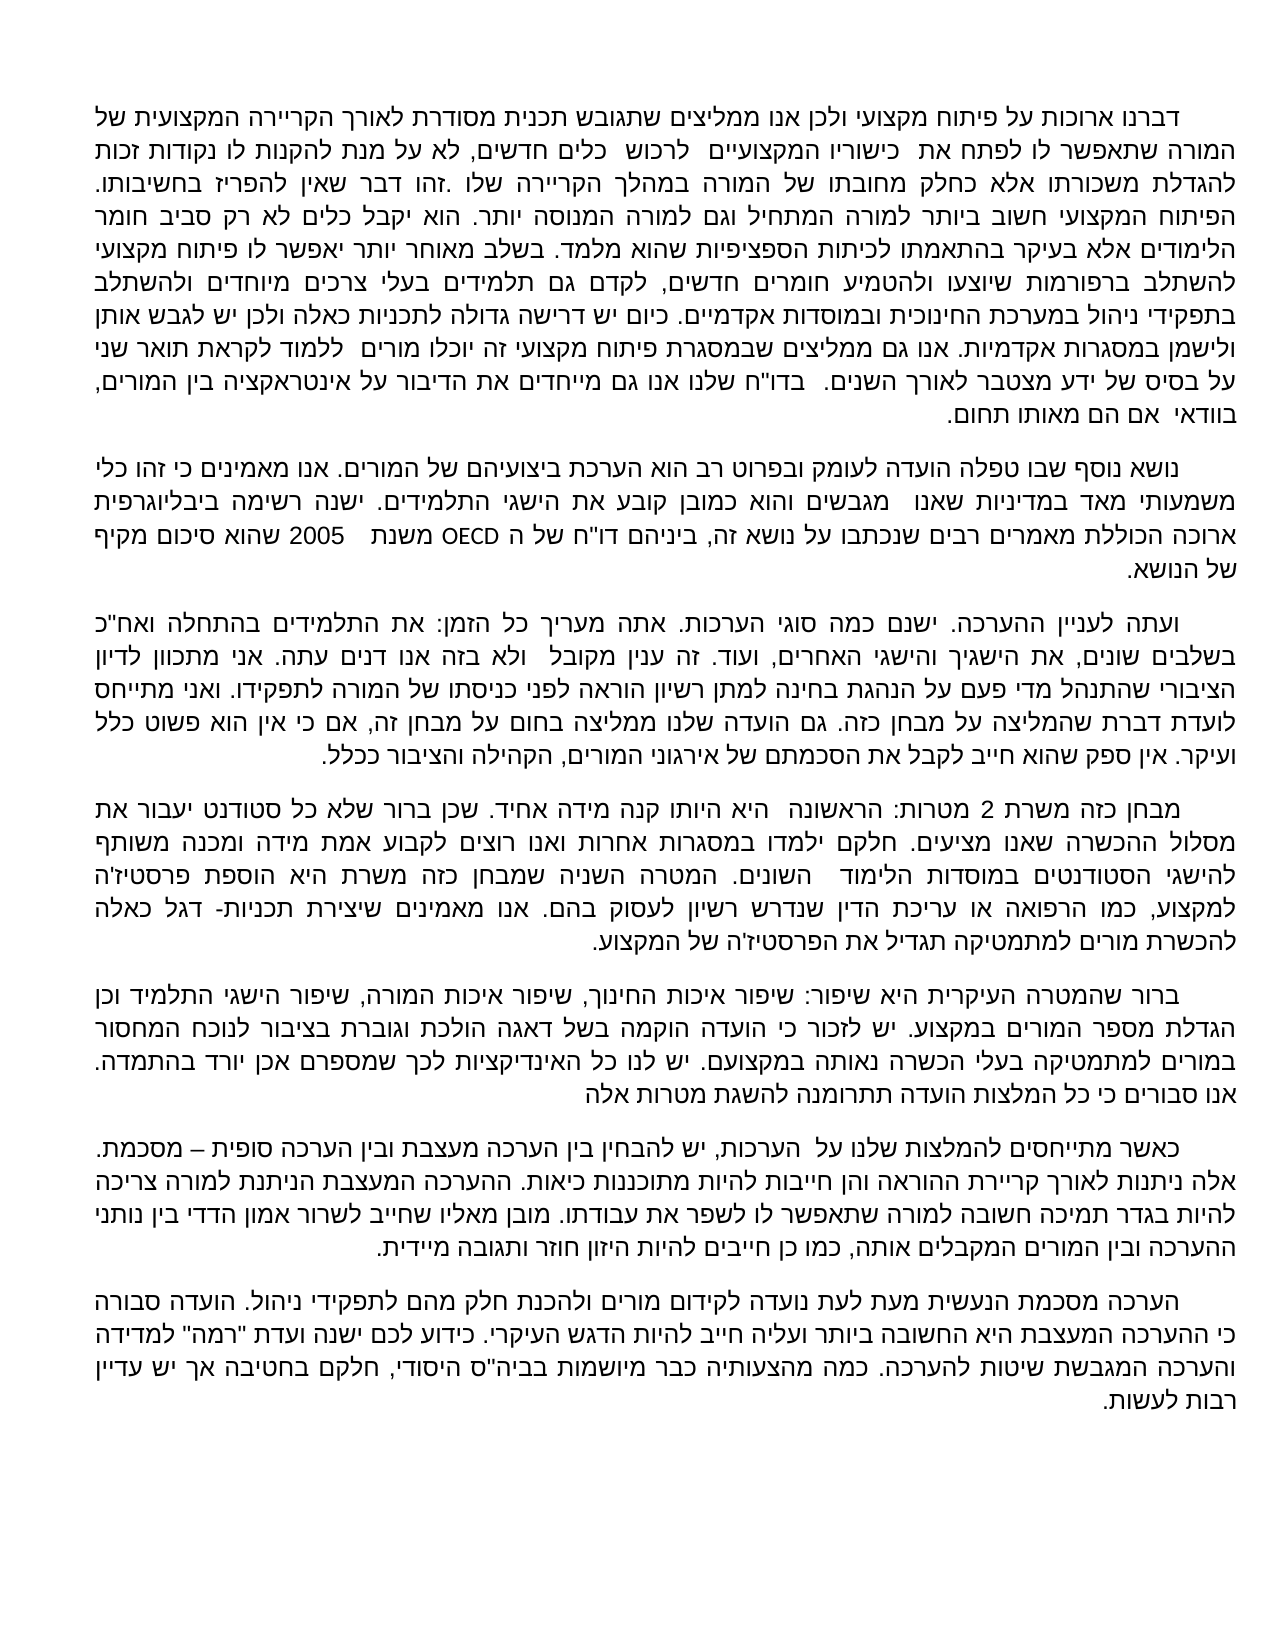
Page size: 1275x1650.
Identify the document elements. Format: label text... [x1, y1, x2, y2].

text הערכה מסכמת הנעשית מעת לעת נועדה לקידום מורים ולהכנת חלק מהם לתפקידי ניהול. הועדה סבורה כי ההערכה המעצבת היא החשובה ביותר ועליה חייב להיות הדגש העיקרי. כידוע לכם ישנה ועדת "רמה" למדידה והערכה המגבשת שיטות להערכה. כמה מהצעותיה כבר מיושמות בביה"ס היסודי, חלקם בחטיבה אך יש עדיין רבות לעשות. [94, 1287, 1237, 1414]
text כאשר מתייחסים להמלצות שלנו על הערכות, יש להבחין בין הערכה מעצבת ובין הערכה סופית – מסכמת. אלה ניתנות לאורך קריירת ההוראה והן חייבות להיות מתוכננות כיאות. ההערכה המעצבת הניתנת למורה צריכה להיות בגדר תמיכה חשובה למורה שתאפשר לו לשפר את עבודתו. מובן מאליו שחייב לשרור אמון הדדי בין נותני ההערכה ובין המורים המקבלים אותה, כמו כן חייבים להיות היזון חוזר ותגובה מיידית. [94, 1134, 1237, 1261]
text ועתה לעניין ההערכה. ישנם כמה סוגי הערכות. אתה מעריך כל הזמן: את התלמידים בהתחלה ואח"כ בשלבים שונים, את הישגיך והישגי האחרים, ועוד. זה ענין מקובל ולא בזה אנו דנים עתה. אני מתכוון לדיון הציבורי שהתנהל מדי פעם על הנהגת בחינה למתן רשיון הוראה לפני כניסתו של המורה לתפקידו. ואני מתייחס לועדת דברת שהמליצה על מבחן כזה. גם הועדה שלנו ממליצה בחום על מבחן זה, אם כי אין הוא פשוט כלל ועיקר. אין ספק שהוא חייב לקבל את הסכמתם של אירגוני המורים, הקהילה והציבור ככלל. [94, 609, 1237, 770]
text מבחן כזה משרת 2 מטרות: הראשונה היא היותו קנה מידה אחיד. שכן ברור שלא כל סטודנט יעבור את מסלול ההכשרה שאנו מציעים. חלקם ילמדו במסגרות אחרות ואנו רוצים לקבוע אמת מידה ומכנה משותף להישגי הסטודנטים במוסדות הלימוד השונים. המטרה השניה שמבחן כזה משרת היא הוספת פרסטיז'ה למקצוע, כמו הרפואה או עריכת הדין שנדרש רשיון לעסוק בהם. אנו מאמינים שיצירת תכניות- דגל כאלה להכשרת מורים למתמטיקה תגדיל את הפרסטיז'ה של המקצוע. [94, 795, 1237, 956]
text דברנו ארוכות על פיתוח מקצועי ולכן אנו ממליצים שתגובש תכנית מסודרת לאורך הקריירה המקצועית של המורה שתאפשר לו לפתח את כישוריו המקצועיים לרכוש כלים חדשים, לא על מנת להקנות לו נקודות זכות להגדלת משכורתו אלא כחלק מחובתו של המורה במהלך הקריירה שלו .זהו דבר שאין להפריז בחשיבותו. הפיתוח המקצועי חשוב ביותר למורה המתחיל וגם למורה המנוסה יותר. הוא יקבל כלים לא רק סביב חומר הלימודים אלא בעיקר בהתאמתו לכיתות הספציפיות שהוא מלמד. בשלב מאוחר יותר יאפשר לו פיתוח מקצועי להשתלב ברפורמות שיוצעו ולהטמיע חומרים חדשים, לקדם גם תלמידים בעלי צרכים מיוחדים ולהשתלב בתפקידי ניהול במערכת החינוכית ובמוסדות אקדמיים. כיום יש דרישה גדולה לתכניות כאלה ולכן יש לגבש אותן ולישמן במסגרות אקדמיות. אנו גם ממליצים שבמסגרת פיתוח מקצועי זה יוכלו מורים ללמוד לקראת תואר שני על בסיס של ידע מצטבר לאורך השנים. בדו"ח שלנו אנו גם מייחדים את הדיבור על אינטראקציה בין המורים, בוודאי אם הם מאותו תחום. [94, 103, 1237, 429]
text ברור שהמטרה העיקרית היא שיפור: שיפור איכות החינוך, שיפור איכות המורה, שיפור הישגי התלמיד וכן הגדלת מספר המורים במקצוע. יש לזכור כי הועדה הוקמה בשל דאגה הולכת וגוברת בציבור לנוכח המחסור במורים למתמטיקה בעלי הכשרה נאותה במקצועם. יש לנו כל האינדיקציות לכך שמספרם אכן יורד בהתמדה. אנו סבורים כי כל המלצות הועדה תתרומנה להשגת מטרות אלה [94, 981, 1237, 1108]
text נושא נוסף שבו טפלה הועדה לעומק ובפרוט רב הוא הערכת ביצועיהם של המורים. אנו מאמינים כי זהו כלי משמעותי מאד במדיניות שאנו מגבשים והוא כמובן קובע את הישגי התלמידים. ישנה רשימה ביבליוגרפית ארוכה הכוללת מאמרים רבים שנכתבו על נושא זה, ביניהם דו"ח של ה OECD משנת 2005 שהוא סיכום מקיף של הנושא. [94, 454, 1237, 584]
